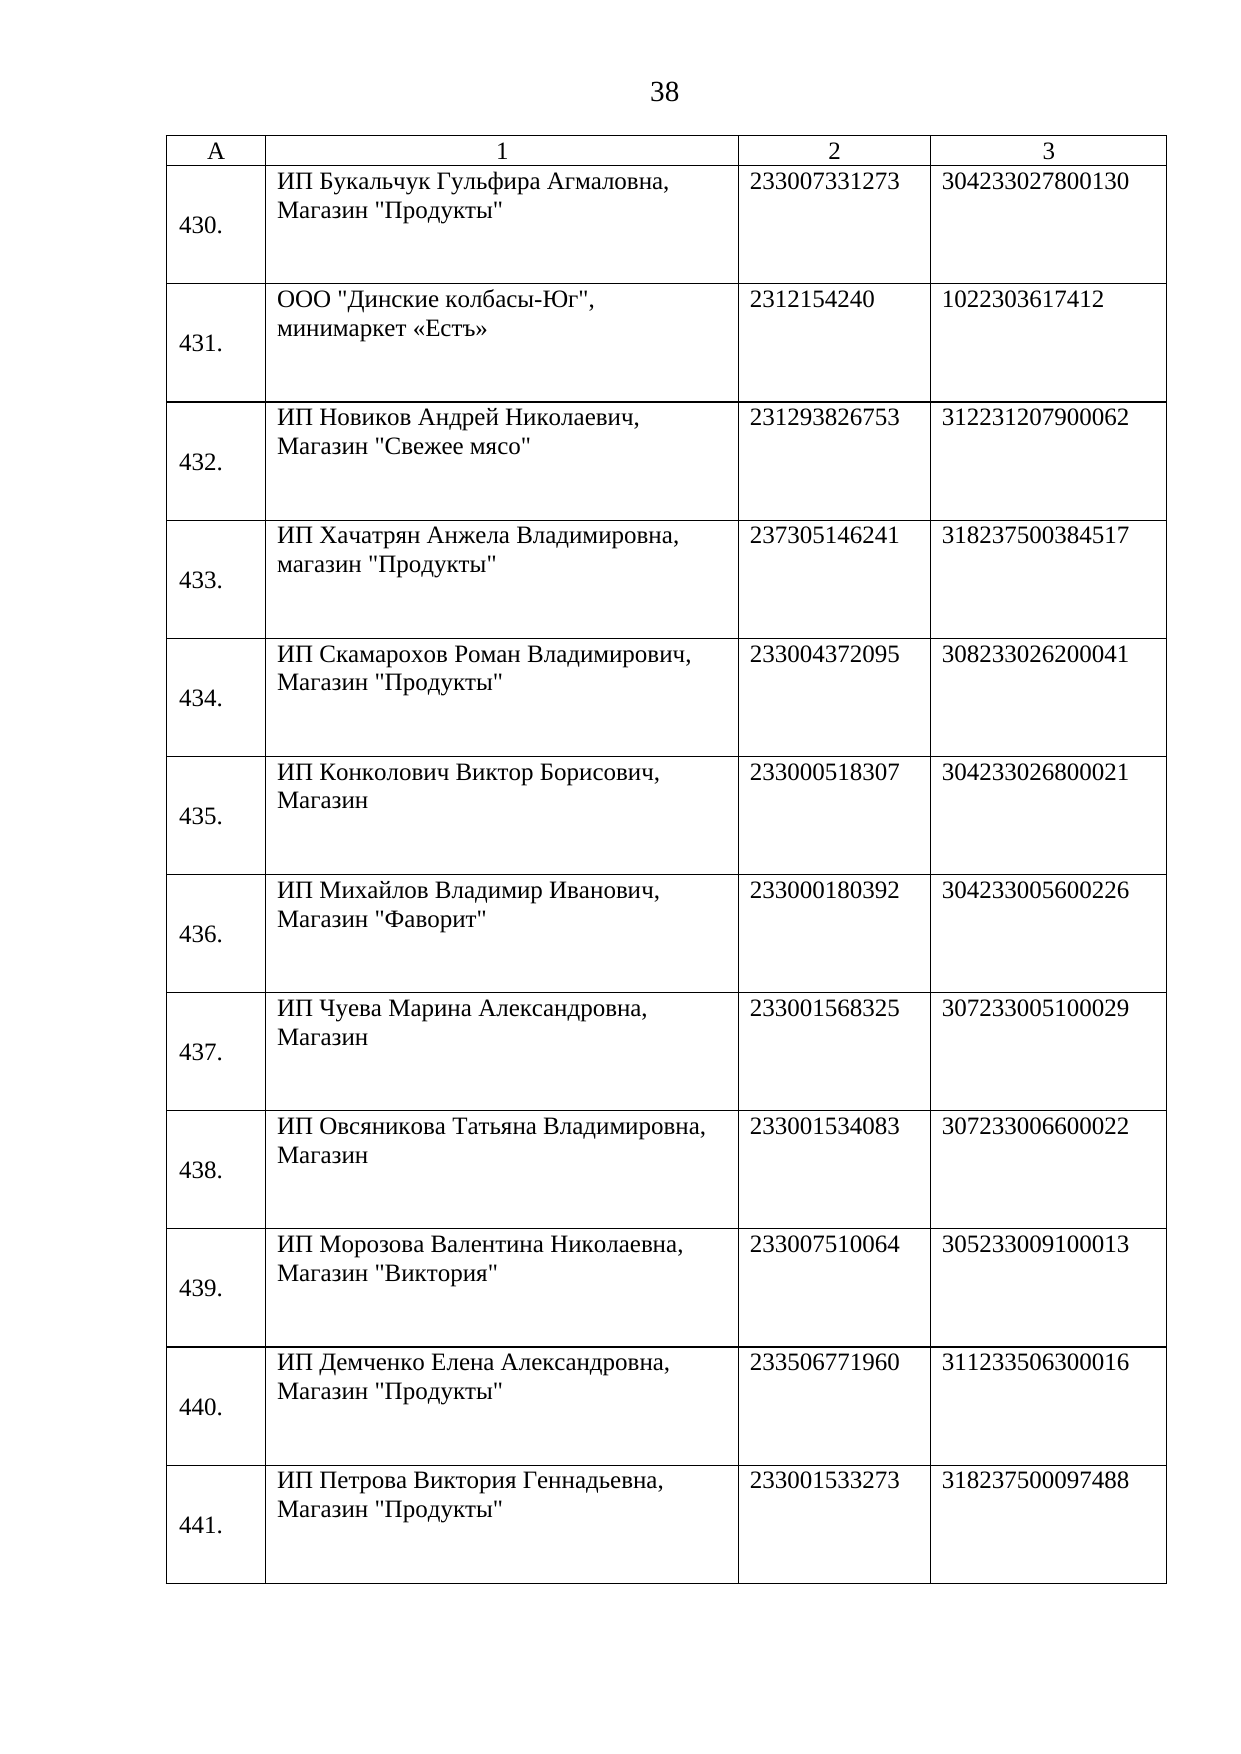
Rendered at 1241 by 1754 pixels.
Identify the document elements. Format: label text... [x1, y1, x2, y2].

table_cell 311233506300016 [931, 1348, 1166, 1464]
table_cell 308233026200041 [931, 639, 1166, 756]
table_cell [167, 1111, 265, 1228]
table_cell 304233027800130 [931, 166, 1166, 283]
table_cell ИП Морозова Валентина Николаевна, Магазин "Виктория" [266, 1229, 738, 1346]
table_cell 233001568325 [739, 993, 930, 1110]
table_cell [167, 284, 265, 401]
table_cell [167, 639, 265, 756]
table_cell 233506771960 [739, 1348, 930, 1464]
table_cell 307233006600022 [931, 1111, 1166, 1228]
table_cell [167, 1466, 265, 1583]
table_cell [167, 993, 265, 1110]
table_cell ИП Демченко Елена Александровна, Магазин "Продукты" [266, 1348, 738, 1464]
table_cell [167, 1348, 265, 1464]
table_cell 233007510064 [739, 1229, 930, 1346]
table_header 1 [266, 136, 738, 165]
table_cell 304233005600226 [931, 875, 1166, 992]
table_header 3 [931, 136, 1166, 165]
table_header А [167, 136, 265, 165]
table_header 2 [739, 136, 930, 165]
table_cell [167, 166, 265, 283]
table_cell ИП Букальчук Гульфира Агмаловна, Магазин "Продукты" [266, 166, 738, 283]
table_cell [167, 403, 265, 519]
table_cell 312231207900062 [931, 403, 1166, 519]
table_cell ООО "Динские колбасы-Юг", минимаркет «Естъ» [266, 284, 738, 401]
table_cell 307233005100029 [931, 993, 1166, 1110]
table_cell [167, 521, 265, 638]
table_cell 233004372095 [739, 639, 930, 756]
table_cell [167, 757, 265, 874]
table_cell 318237500097488 [931, 1466, 1166, 1583]
table_cell [167, 875, 265, 992]
table_cell ИП Овсяникова Татьяна Владимировна, Магазин [266, 1111, 738, 1228]
table_cell 1022303617412 [931, 284, 1166, 401]
table_cell ИП Чуева Марина Александровна, Магазин [266, 993, 738, 1110]
table_cell 233000518307 [739, 757, 930, 874]
table_cell 2312154240 [739, 284, 930, 401]
table_cell 305233009100013 [931, 1229, 1166, 1346]
table_cell ИП Конколович Виктор Борисович, Магазин [266, 757, 738, 874]
table_cell [167, 1229, 265, 1346]
table_cell 237305146241 [739, 521, 930, 638]
table_cell 233007331273 [739, 166, 930, 283]
table_cell 231293826753 [739, 403, 930, 519]
table_cell 233001534083 [739, 1111, 930, 1228]
table_cell ИП Новиков Андрей Николаевич, Магазин "Свежее мясо" [266, 403, 738, 519]
table_cell ИП Петрова Виктория Геннадьевна, Магазин "Продукты" [266, 1466, 738, 1583]
table_cell 304233026800021 [931, 757, 1166, 874]
table_cell ИП Михайлов Владимир Иванович, Магазин "Фаворит" [266, 875, 738, 992]
table_cell ИП Скамарохов Роман Владимирович, Магазин "Продукты" [266, 639, 738, 756]
table_cell 318237500384517 [931, 521, 1166, 638]
table_cell 233000180392 [739, 875, 930, 992]
table_cell 233001533273 [739, 1466, 930, 1583]
table_cell ИП Хачатрян Анжела Владимировна, магазин "Продукты" [266, 521, 738, 638]
